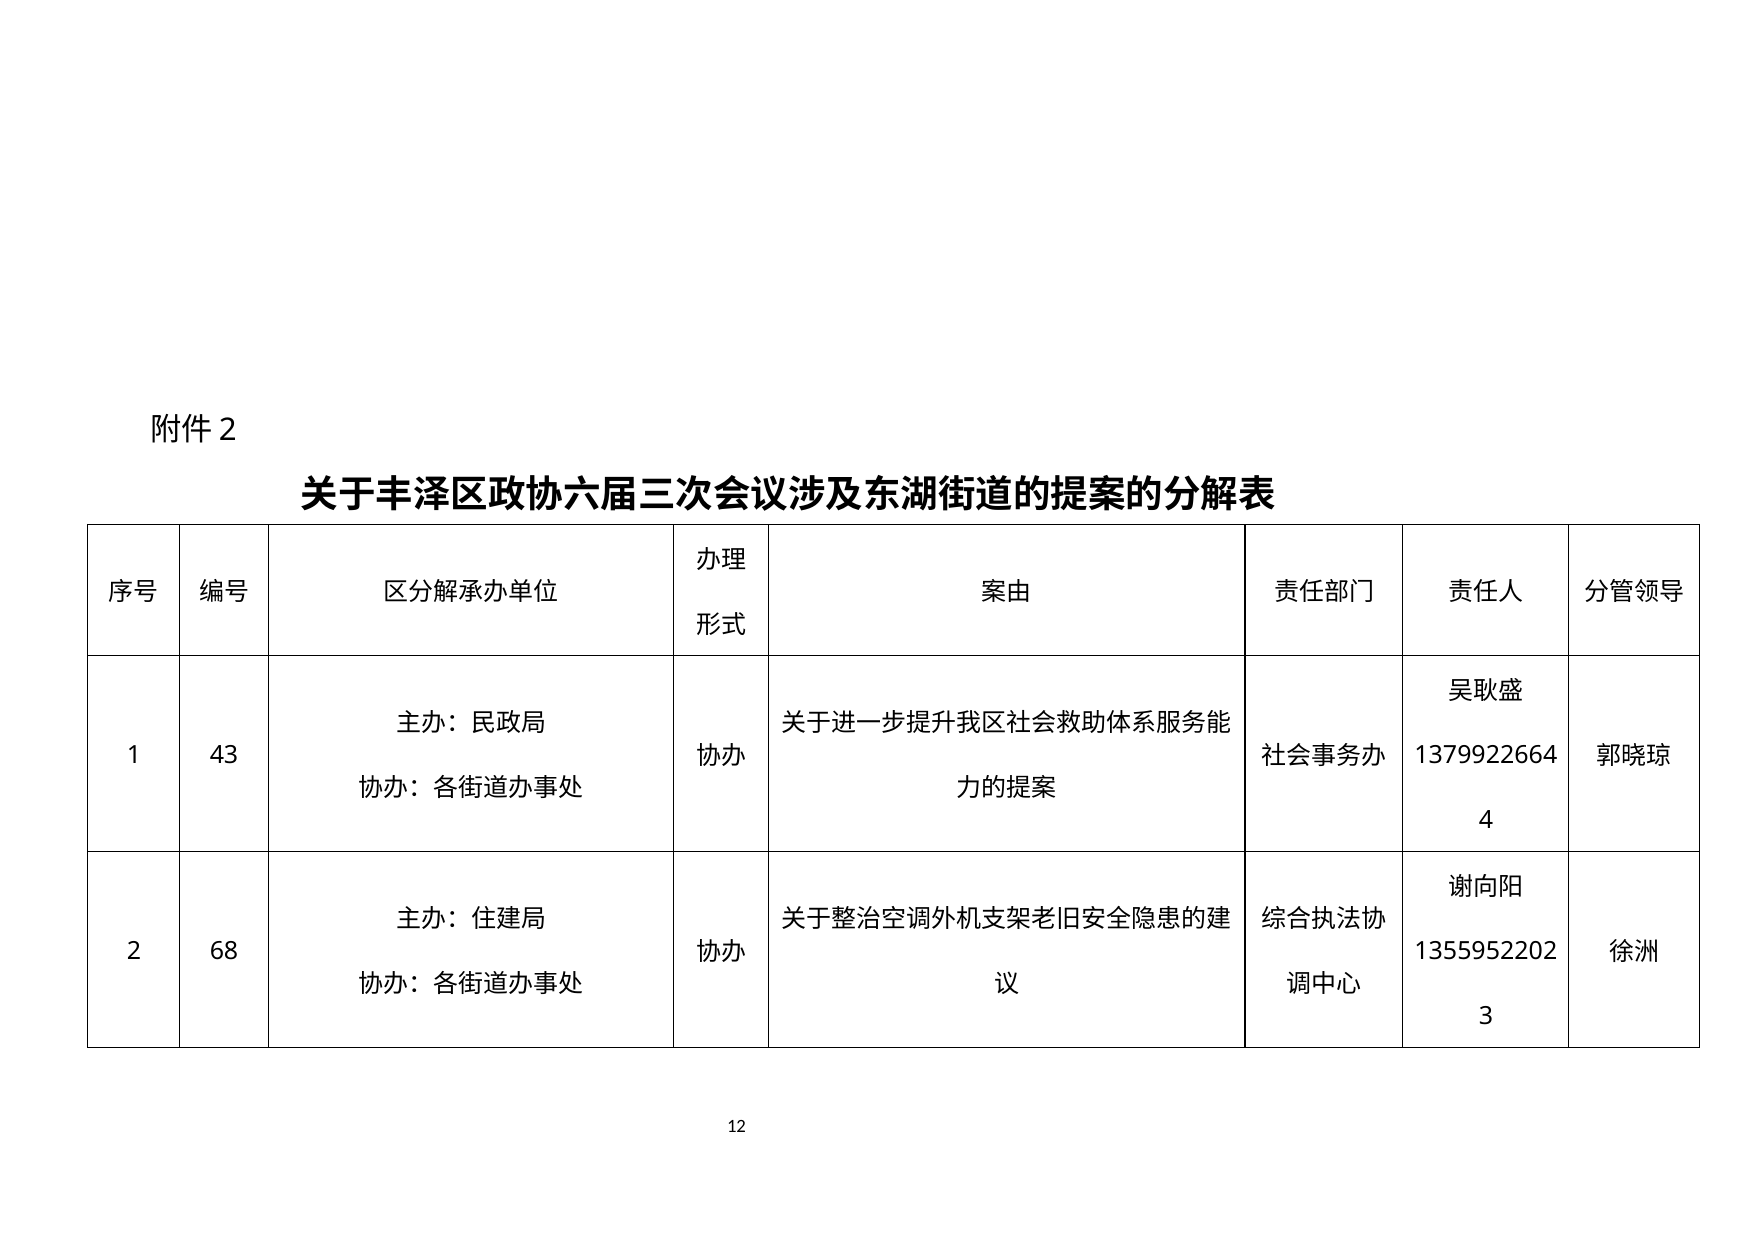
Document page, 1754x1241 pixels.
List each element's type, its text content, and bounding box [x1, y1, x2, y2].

table_header 责任人 [1403, 525, 1568, 655]
table_cell 吴耿盛13799226644 [1403, 656, 1568, 851]
table_header 办理 形式 [674, 525, 768, 655]
table_header 分管领导 [1569, 525, 1699, 655]
table_header 案由 [769, 525, 1244, 655]
table_header 区分解承办单位 [269, 525, 673, 655]
table_cell 2 [88, 852, 179, 1047]
table_cell 主办：民政局 协办：各街道办事处 [269, 656, 673, 851]
table_cell 主办：住建局 协办：各街道办事处 [269, 852, 673, 1047]
table_cell 43 [180, 656, 268, 851]
table_cell 徐洲 [1569, 852, 1699, 1047]
table_cell 1 [88, 656, 179, 851]
table_cell 协办 [674, 852, 768, 1047]
text 附件2 [150, 394, 1604, 459]
table_header 序号 [88, 525, 179, 655]
table_cell 关于进一步提升我区社会救助体系服务能力的提案 [769, 656, 1244, 851]
table_cell 社会事务办 [1246, 656, 1402, 851]
text 关于丰泽区政协六届三次会议涉及东湖街道的提案的分解表 [150, 459, 1604, 524]
table_header 编号 [180, 525, 268, 655]
table_cell 综合执法协调中心 [1246, 852, 1402, 1047]
table_cell 关于整治空调外机支架老旧安全隐患的建议 [769, 852, 1244, 1047]
table_cell 郭晓琼 [1569, 656, 1699, 851]
table_header 责任部门 [1246, 525, 1402, 655]
table_cell 协办 [674, 656, 768, 851]
table_cell 68 [180, 852, 268, 1047]
table_cell 谢向阳13559522023 [1403, 852, 1568, 1047]
